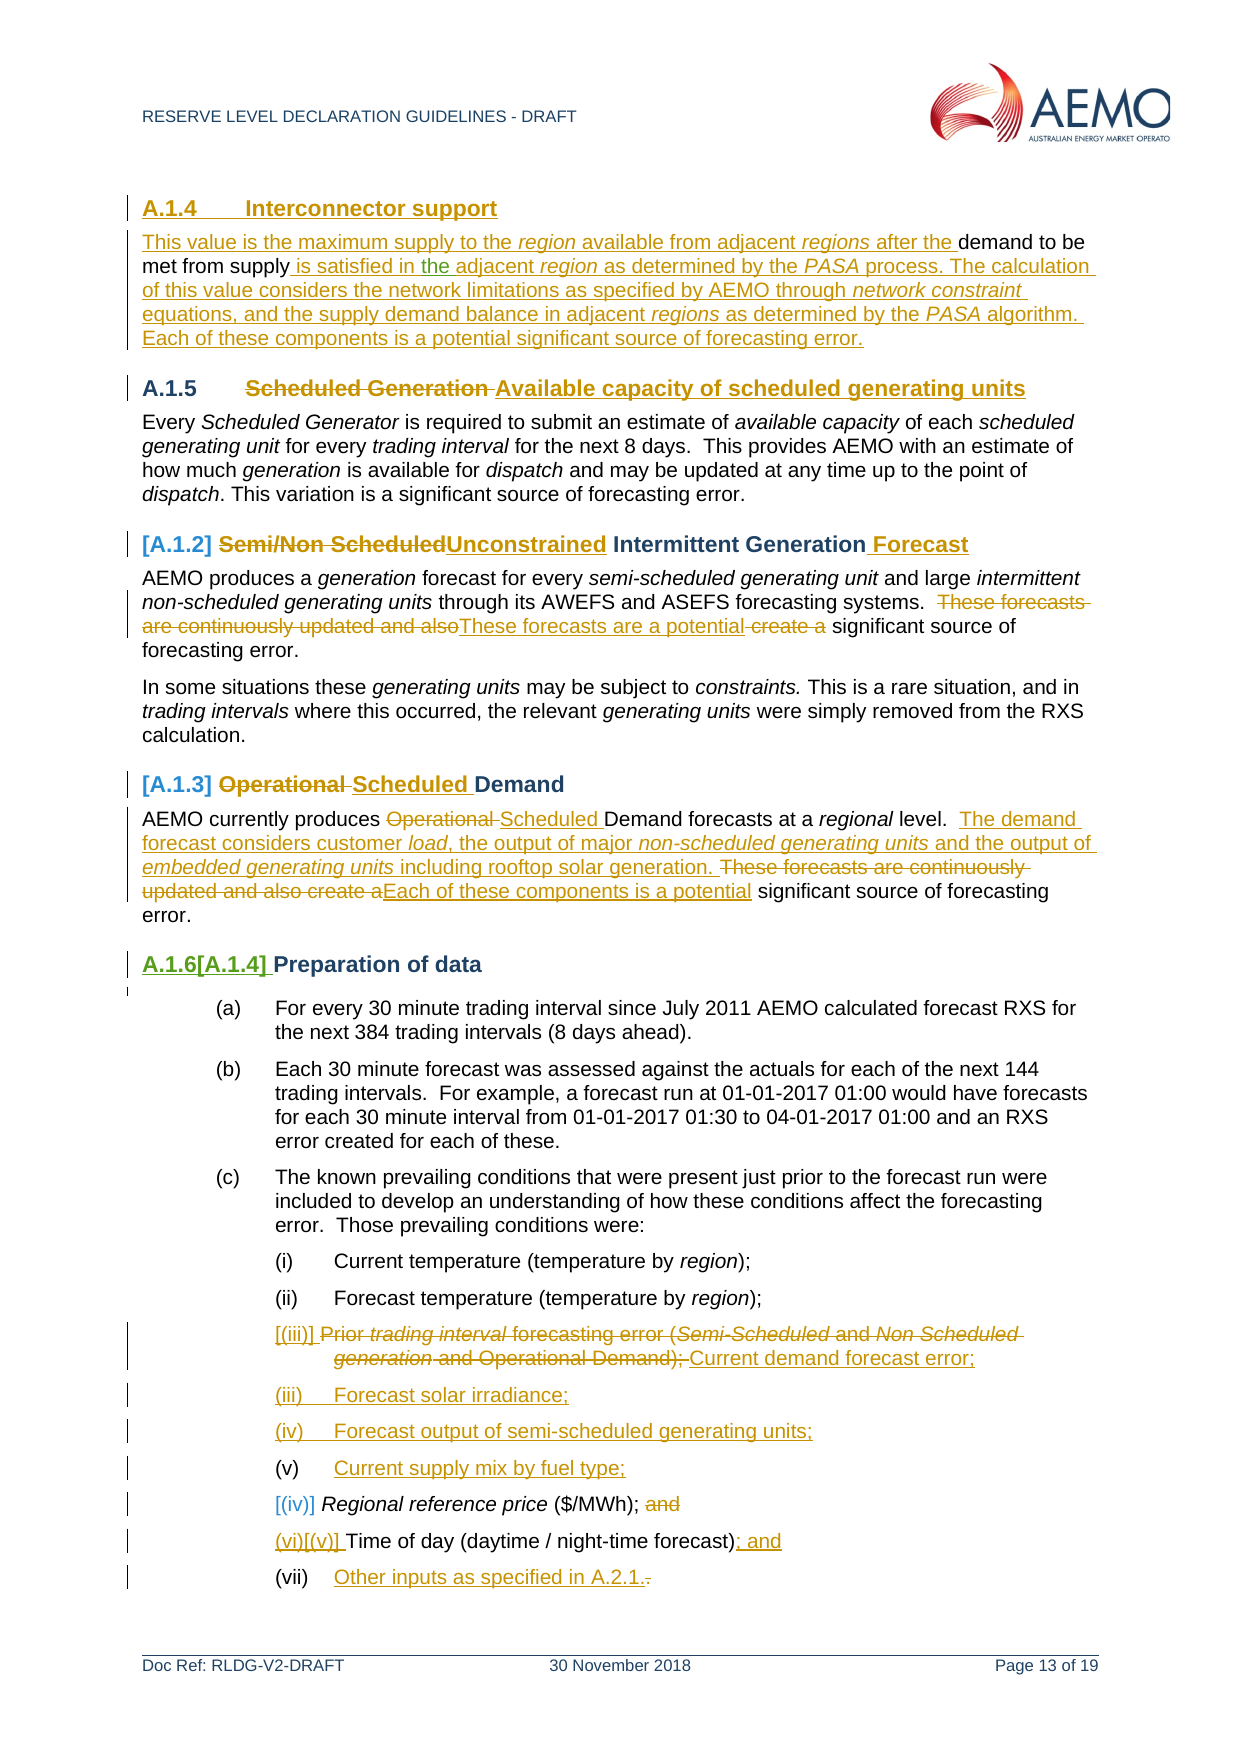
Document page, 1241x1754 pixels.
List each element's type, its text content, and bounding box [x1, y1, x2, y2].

list Time of day (daytime / night-time forecast) [275, 1528, 1098, 1552]
subtitle Intermittent Generation [142, 531, 1098, 557]
text In some situations these generating units may be subject to constraints. This is a rare situation, and in trading intervals where this occurred, the relevant generating units were simply removed from the RXS calculation. [142, 674, 1098, 746]
text AEMO produces a generation forecast for every semi-scheduled generating unit and large intermittent non-scheduled generating units through its AWEFS and ASEFS forecasting systems. significant source of forecasting error. [142, 566, 1098, 662]
text demand to be met from supply [142, 230, 1098, 350]
list Each 30 minute forecast was assessed against the actuals for each of the next 144 trading intervals. For example, a forecast run at 01-01-2017 01:00 would have forecasts for each 30 minute interval from 01-01-2017 01:30 to 04-01-2017 01:00 and an RXS error created for each of these. [216, 1057, 1098, 1152]
text Every Scheduled Generator is required to submit an estimate of available capacity of each scheduled generating unit for every trading interval for the next 8 days. This provides AEMO with an estimate of how much generation is available for dispatch and may be updated at any time up to the point of dispatch. This variation is a significant source of forecasting error. [142, 410, 1098, 506]
picture [929, 62, 1170, 141]
list The known prevailing conditions that were present just prior to the forecast run were included to develop an understanding of how these conditions affect the forecasting error. Those prevailing conditions were: [216, 1165, 1098, 1237]
subtitle Demand [142, 771, 1098, 798]
text AEMO currently produces Demand forecasts at a regional level. significant source of forecasting error. [142, 807, 1098, 926]
subtitle Preparation of data [142, 951, 1098, 978]
list Current temperature (temperature by region); [275, 1249, 1098, 1273]
list Forecast temperature (temperature by region); [275, 1286, 1098, 1310]
list Regional reference price ($/MWh); [275, 1492, 1098, 1516]
list For every 30 minute trading interval since July 2011 AEMO calculated forecast RXS for the next 384 trading intervals (8 days ahead). [216, 996, 1098, 1044]
